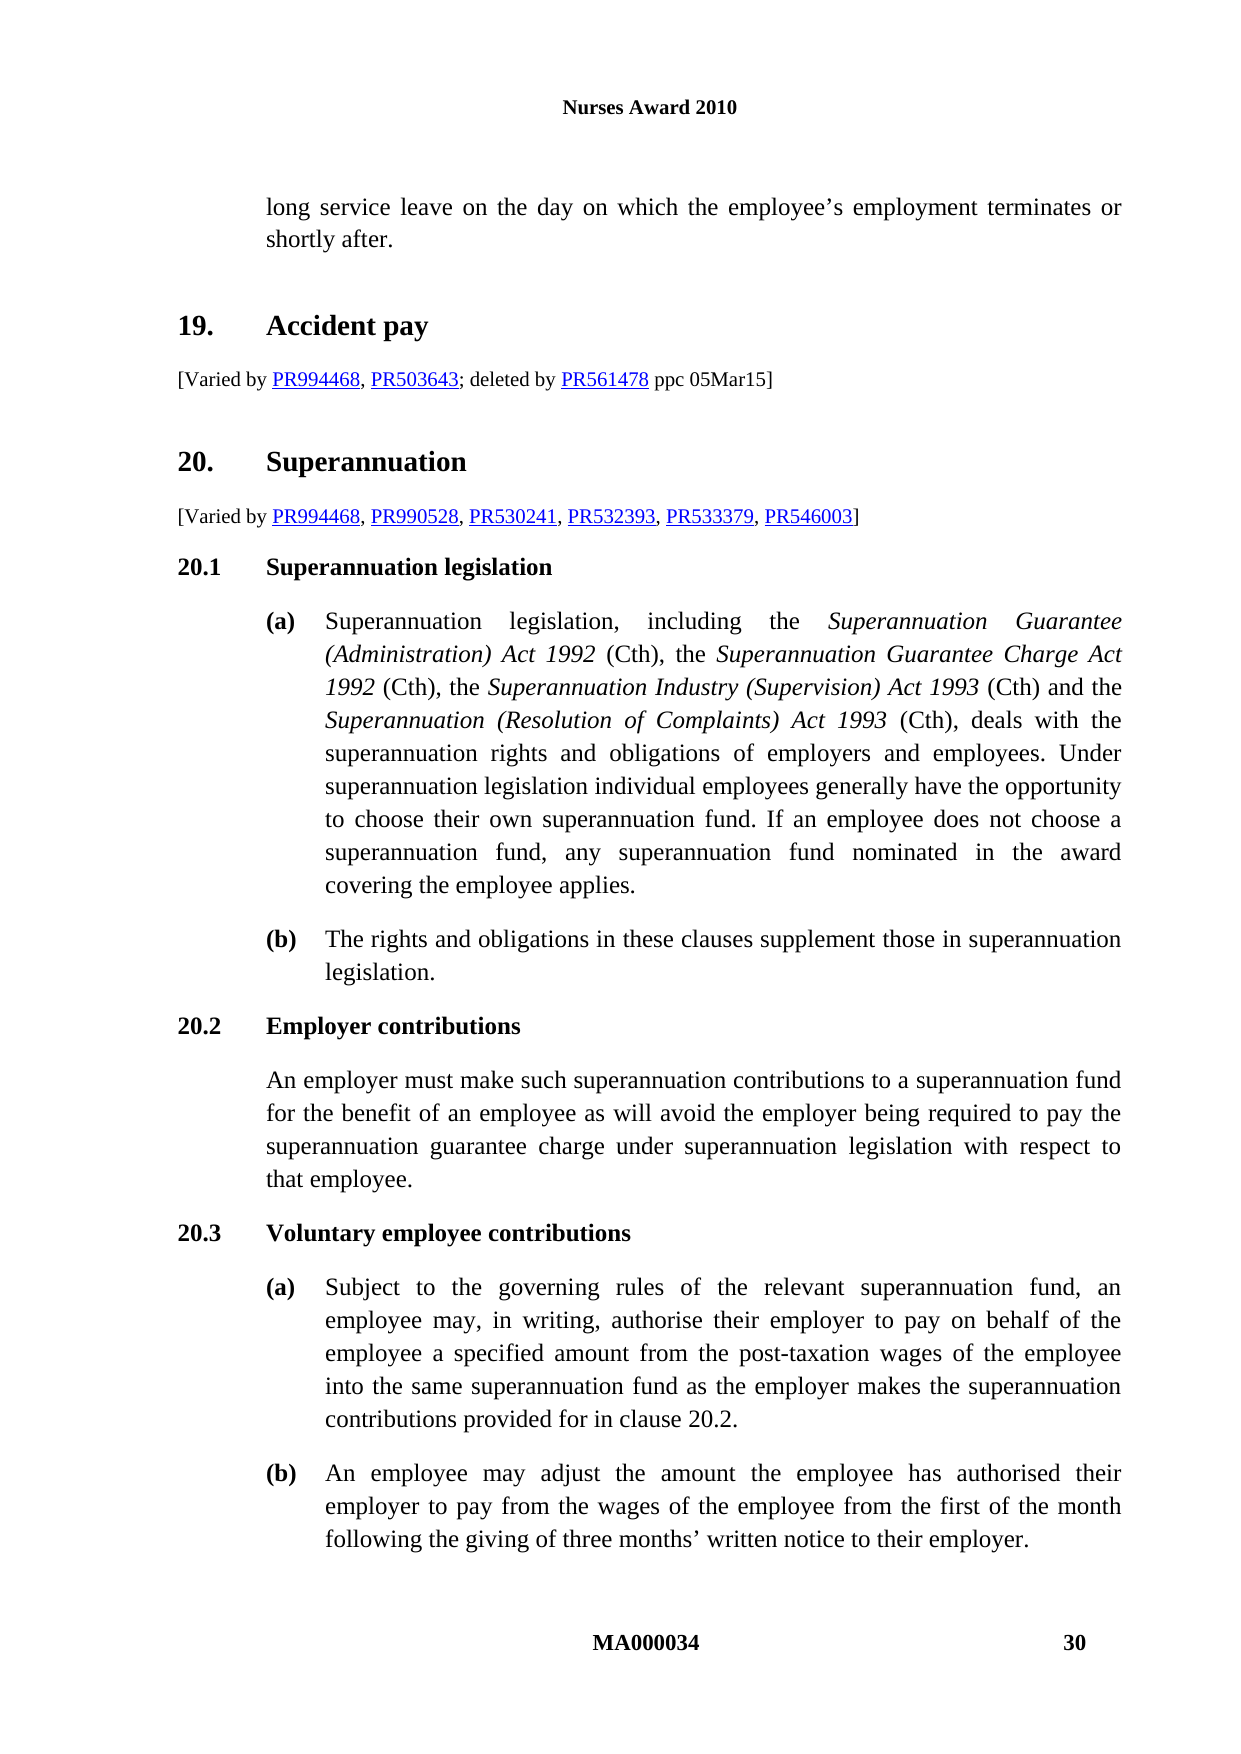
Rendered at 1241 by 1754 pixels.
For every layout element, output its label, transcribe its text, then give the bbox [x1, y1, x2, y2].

text Superannuation legislation [177, 552, 1122, 581]
text Superannuation legislation, including the Superannuation Guarantee (Administration) Act 1992 (Cth), the Superannuation Guarantee Charge Act 1992 (Cth), the Superannuation Industry (Supervision) Act 1993 (Cth) and the Superannuation (Resolution of Complaints) Act 1993 (Cth), deals with the superannuation rights and obligations of employers and employees. Under superannuation legislation individual employees generally have the opportunity to choose their own superannuation fund. If an employee does not choose a superannuation fund, any superannuation fund nominated in the award covering the employee applies. [266, 606, 1122, 899]
text Subject to the governing rules of the relevant superannuation fund, an employee may, in writing, authorise their employer to pay on behalf of the employee a specified amount from the post-taxation wages of the employee into the same superannuation fund as the employer makes the superannuation contributions provided for in clause 20.2. [266, 1272, 1122, 1433]
text Superannuation [177, 444, 1122, 478]
text Employer contributions [177, 1011, 1122, 1040]
text [Varied by PR994468, PR990528, PR530241, PR532393, PR533379, PR546003] [177, 504, 1122, 528]
text The rights and obligations in these clauses supplement those in superannuation legislation. [266, 924, 1122, 986]
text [266, 192, 1122, 253]
text An employer must make such superannuation contributions to a superannuation fund for the benefit of an employee as will avoid the employer being required to pay the superannuation guarantee charge under superannuation legislation with respect to that employee. [266, 1065, 1122, 1193]
text Accident pay [177, 308, 1122, 341]
text [Varied by PR994468, PR503643; deleted by PR561478 ppc 05Mar15] [177, 367, 1122, 391]
text Voluntary employee contributions [177, 1218, 1122, 1247]
text An employee may adjust the amount the employee has authorised their employer to pay from the wages of the employee from the first of the month following the giving of three months’ written notice to their employer. [266, 1458, 1122, 1552]
